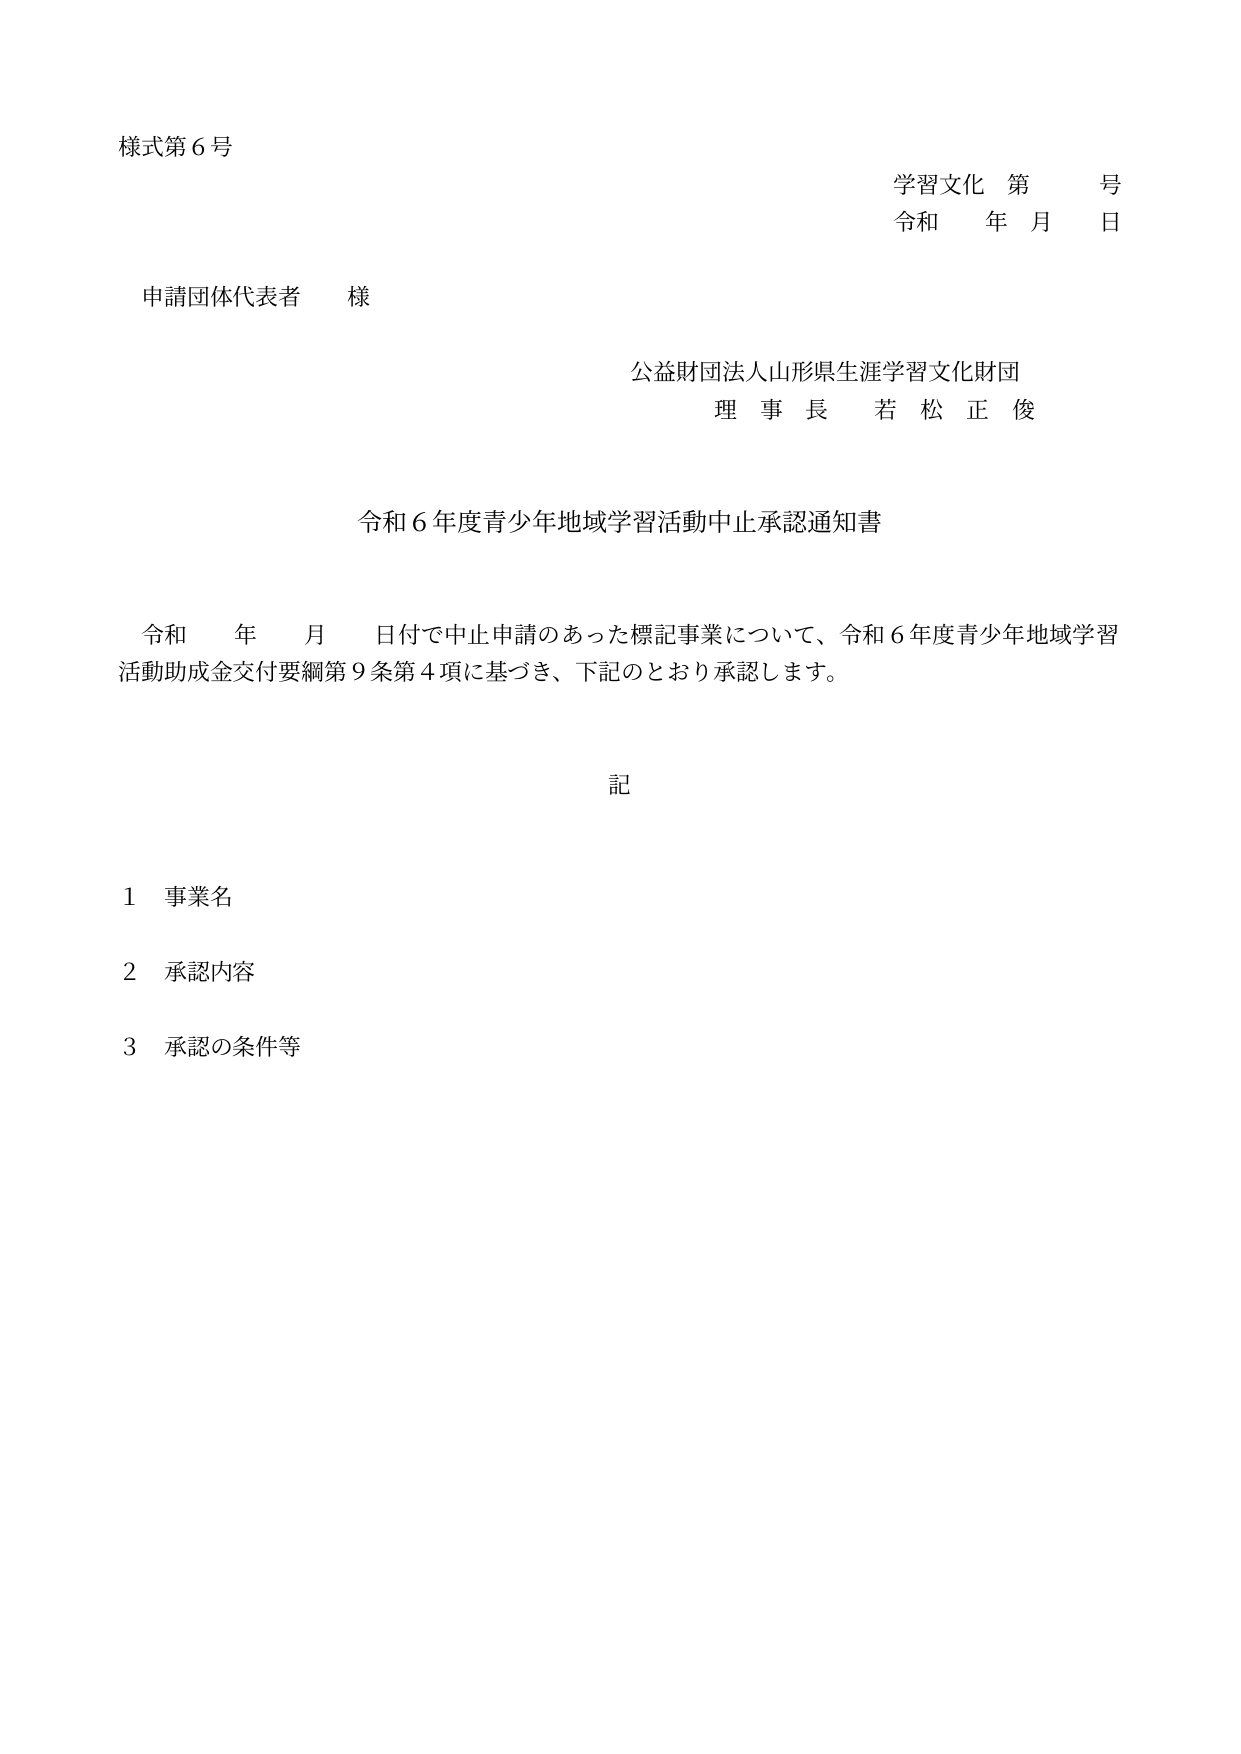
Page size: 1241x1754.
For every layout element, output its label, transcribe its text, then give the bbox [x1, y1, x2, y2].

text 様式第６号 [118, 127, 1122, 164]
text １ 事業名 [118, 877, 1122, 914]
subtitle 記 [118, 764, 1122, 802]
text 令和６年度青少年地域学習活動中止承認通知書 [118, 502, 1122, 539]
text ２ 承認内容 [118, 952, 1122, 989]
text 令和 年 月 日付で中止申請のあった標記事業について、令和６年度青少年地域学習活動助成金交付要綱第９条第４項に基づき、下記のとおり承認します。 [118, 614, 1122, 689]
text 申請団体代表者 様 [118, 277, 1122, 314]
text 令和 年 月 日 [118, 202, 1122, 239]
text 理 事 長 若 松 正 俊 [118, 389, 1122, 427]
text 学習文化 第 号 [118, 164, 1122, 202]
text 公益財団法人山形県生涯学習文化財団 [118, 352, 1020, 389]
text ３ 承認の条件等 [118, 1027, 1122, 1064]
